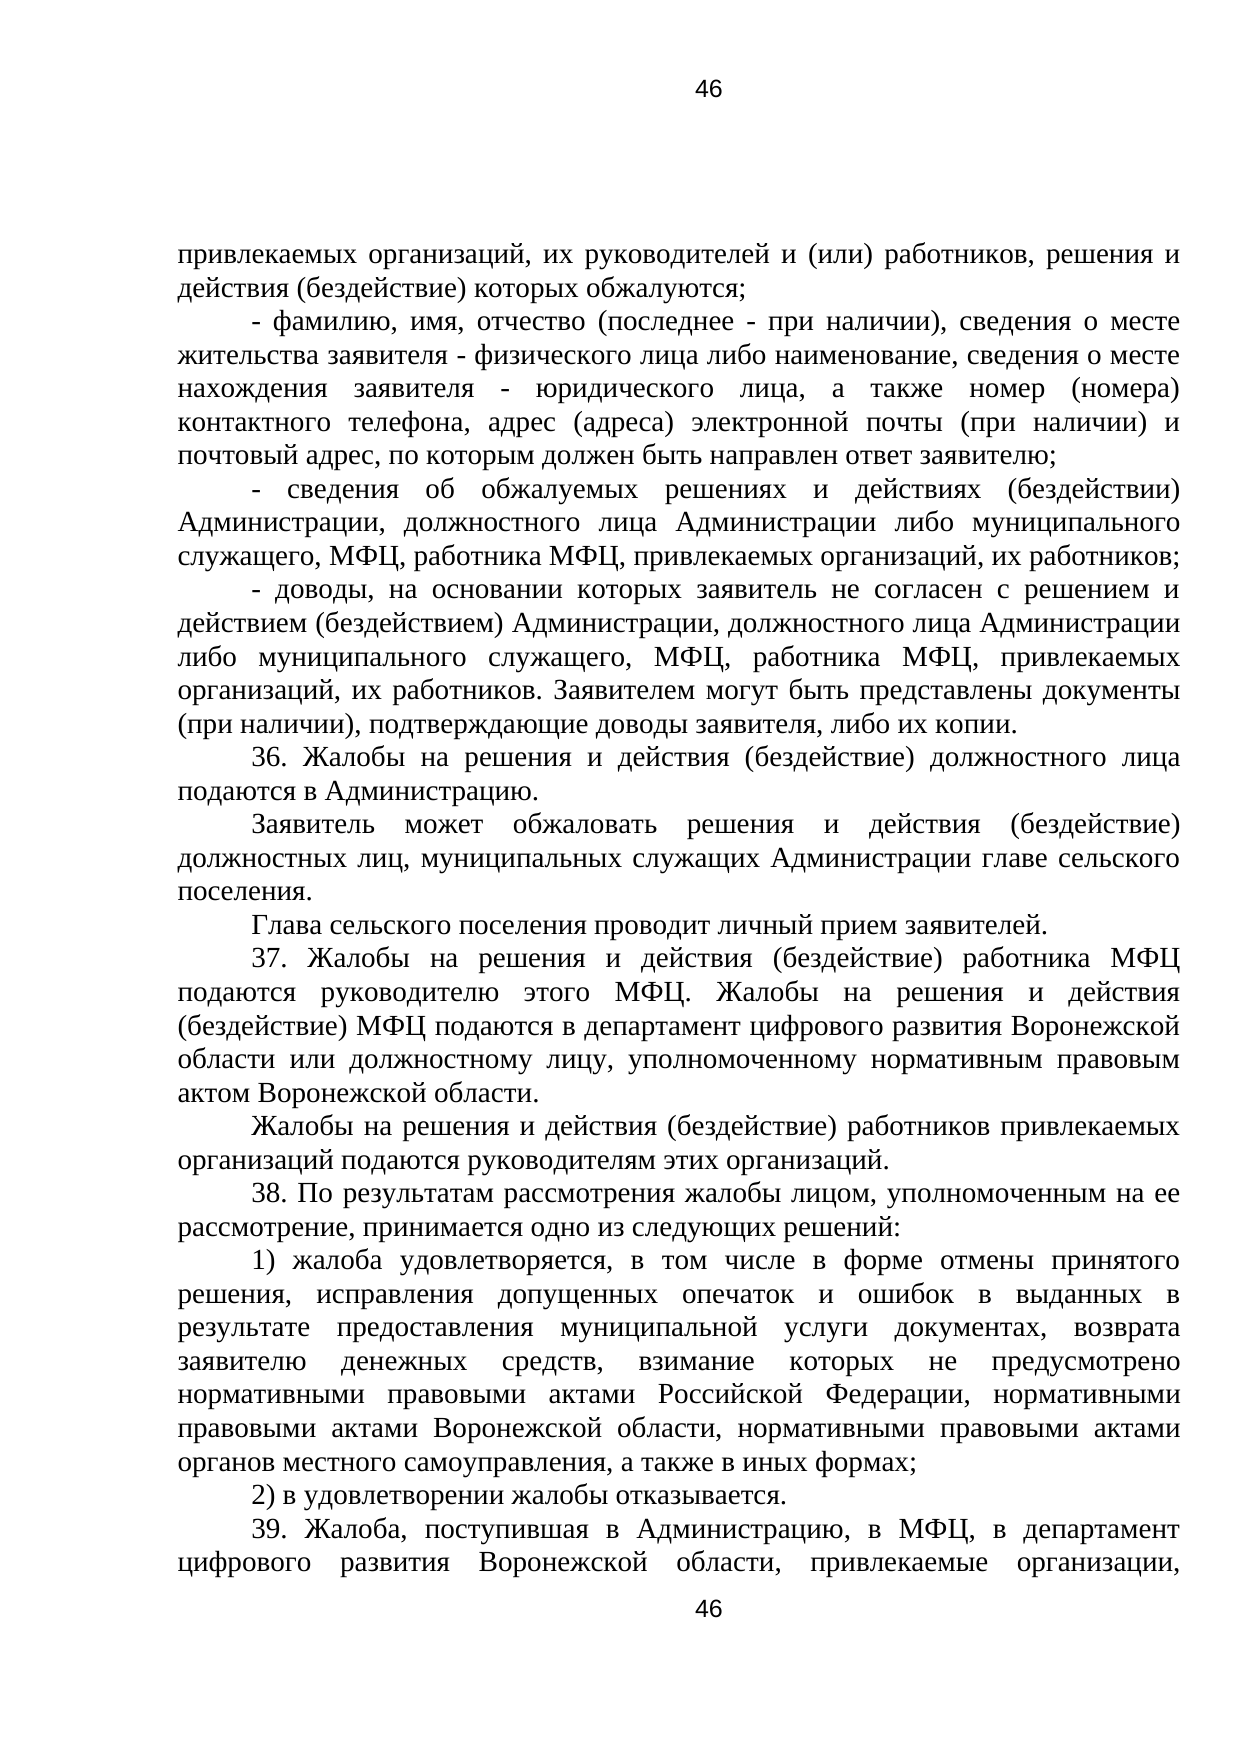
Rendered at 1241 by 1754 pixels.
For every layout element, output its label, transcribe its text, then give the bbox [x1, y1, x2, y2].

text - доводы, на основании которых заявитель не согласен с решением и действием (бездействием) Администрации, должностного лица Администрации либо муниципального служащего, МФЦ, работника МФЦ, привлекаемых организаций, их работников. Заявителем могут быть представлены документы (при наличии), подтверждающие доводы заявителя, либо их копии. [177, 572, 1181, 739]
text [177, 1511, 1181, 1578]
text Заявитель может обжаловать решения и действия (бездействие) должностных лиц, муниципальных служащих Администрации главе сельского поселения. [177, 806, 1181, 907]
text - сведения об обжалуемых решениях и действиях (бездействии) Администрации, должностного лица Администрации либо муниципального служащего, МФЦ, работника МФЦ, привлекаемых организаций, их работников; [177, 471, 1181, 572]
text Глава сельского поселения проводит личный прием заявителей. [177, 907, 1181, 941]
text - фамилию, имя, отчество (последнее - при наличии), сведения о месте жительства заявителя - физического лица либо наименование, сведения о месте нахождения заявителя - юридического лица, а также номер (номера) контактного телефона, адрес (адреса) электронной почты (при наличии) и почтовый адрес, по которым должен быть направлен ответ заявителю; [177, 303, 1181, 471]
text 38. По результатам рассмотрения жалобы лицом, уполномоченным на ее рассмотрение, принимается одно из следующих решений: [177, 1175, 1181, 1242]
text 1) жалоба удовлетворяется, в том числе в форме отмены принятого решения, исправления допущенных опечаток и ошибок в выданных в результате предоставления муниципальной услуги документах, возврата заявителю денежных средств, взимание которых не предусмотрено нормативными правовыми актами Российской Федерации, нормативными правовыми актами Воронежской области, нормативными правовыми актами органов местного самоуправления, а также в иных формах; [177, 1242, 1181, 1477]
text Жалобы на решения и действия (бездействие) работников привлекаемых организаций подаются руководителям этих организаций. [177, 1108, 1181, 1175]
text 36. Жалобы на решения и действия (бездействие) должностного лица подаются в Администрацию. [177, 739, 1181, 806]
text 37. Жалобы на решения и действия (бездействие) работника МФЦ подаются руководителю этого МФЦ. Жалобы на решения и действия (бездействие) МФЦ подаются в департамент цифрового развития Воронежской области или должностному лицу, уполномоченному нормативным правовым актом Воронежской области. [177, 941, 1181, 1108]
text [177, 236, 1181, 303]
text 2) в удовлетворении жалобы отказывается. [177, 1477, 1181, 1511]
